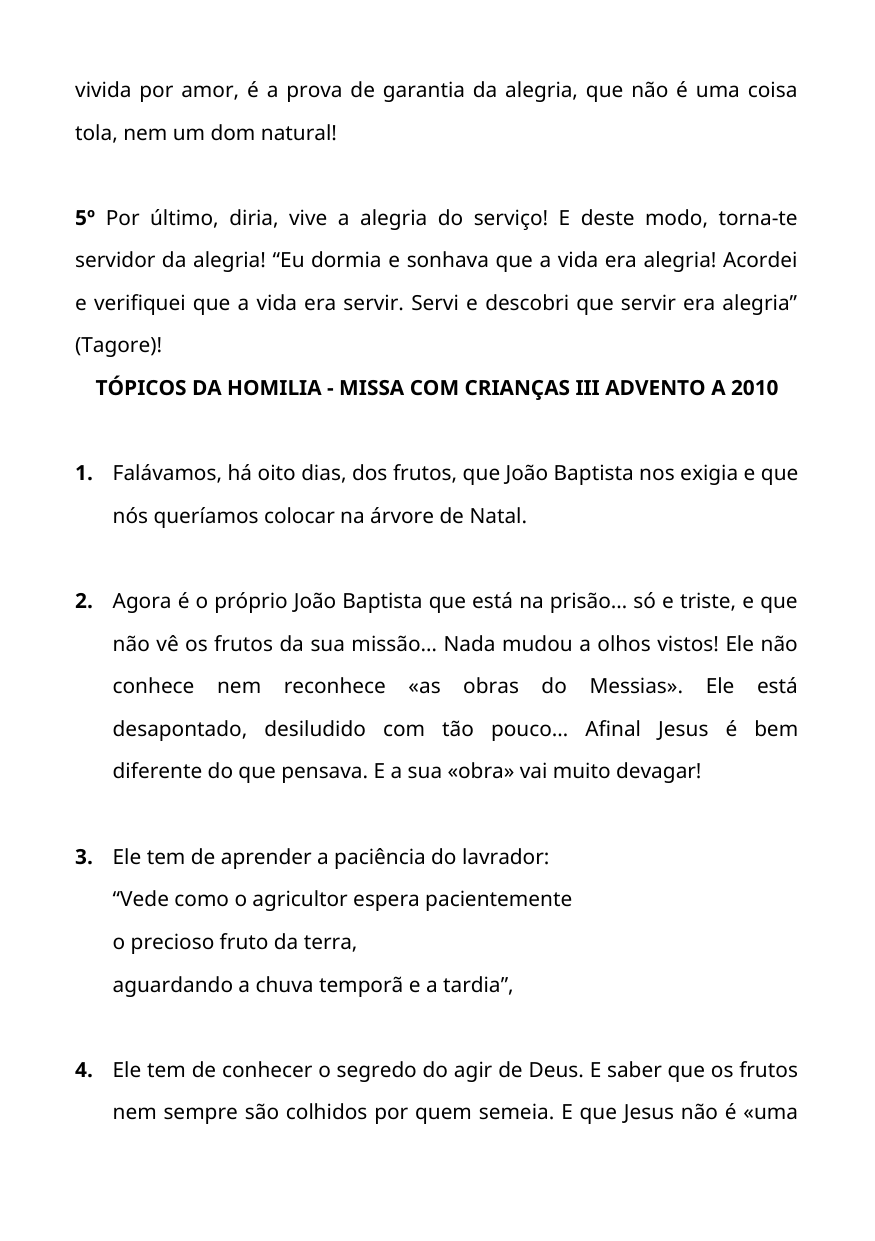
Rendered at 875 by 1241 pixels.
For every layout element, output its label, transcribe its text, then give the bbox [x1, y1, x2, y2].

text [75, 75, 799, 146]
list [75, 1055, 799, 1126]
text 5º Por último, diria, vive a alegria do serviço! E deste modo, torna-te servidor da alegria! “Eu dormia e sonhava que a vida era alegria! Acordei e verifiquei que a vida era servir. Servi e descobri que servir era alegria” (Tagore)! [75, 203, 799, 359]
list Ele tem de aprender a paciência do lavrador: [75, 842, 799, 870]
text TÓPICOS DA HOMILIA - MISSA COM CRIANÇAS III ADVENTO A 2010 [75, 373, 799, 402]
list Agora é o próprio João Baptista que está na prisão… só e triste, e que não vê os frutos da sua missão… Nada mudou a olhos vistos! Ele não conhece nem reconhece «as obras do Messias». Ele está desapontado, desiludido com tão pouco… Afinal Jesus é bem diferente do que pensava. E a sua «obra» vai muito devagar! [75, 586, 799, 785]
list Falávamos, há oito dias, dos frutos, que João Baptista nos exigia e que nós queríamos colocar na árvore de Natal. [75, 458, 799, 529]
text “Vede como o agricultor espera pacientemente o precioso fruto da terra, aguardando a chuva temporã e a tardia”, [112, 884, 799, 998]
